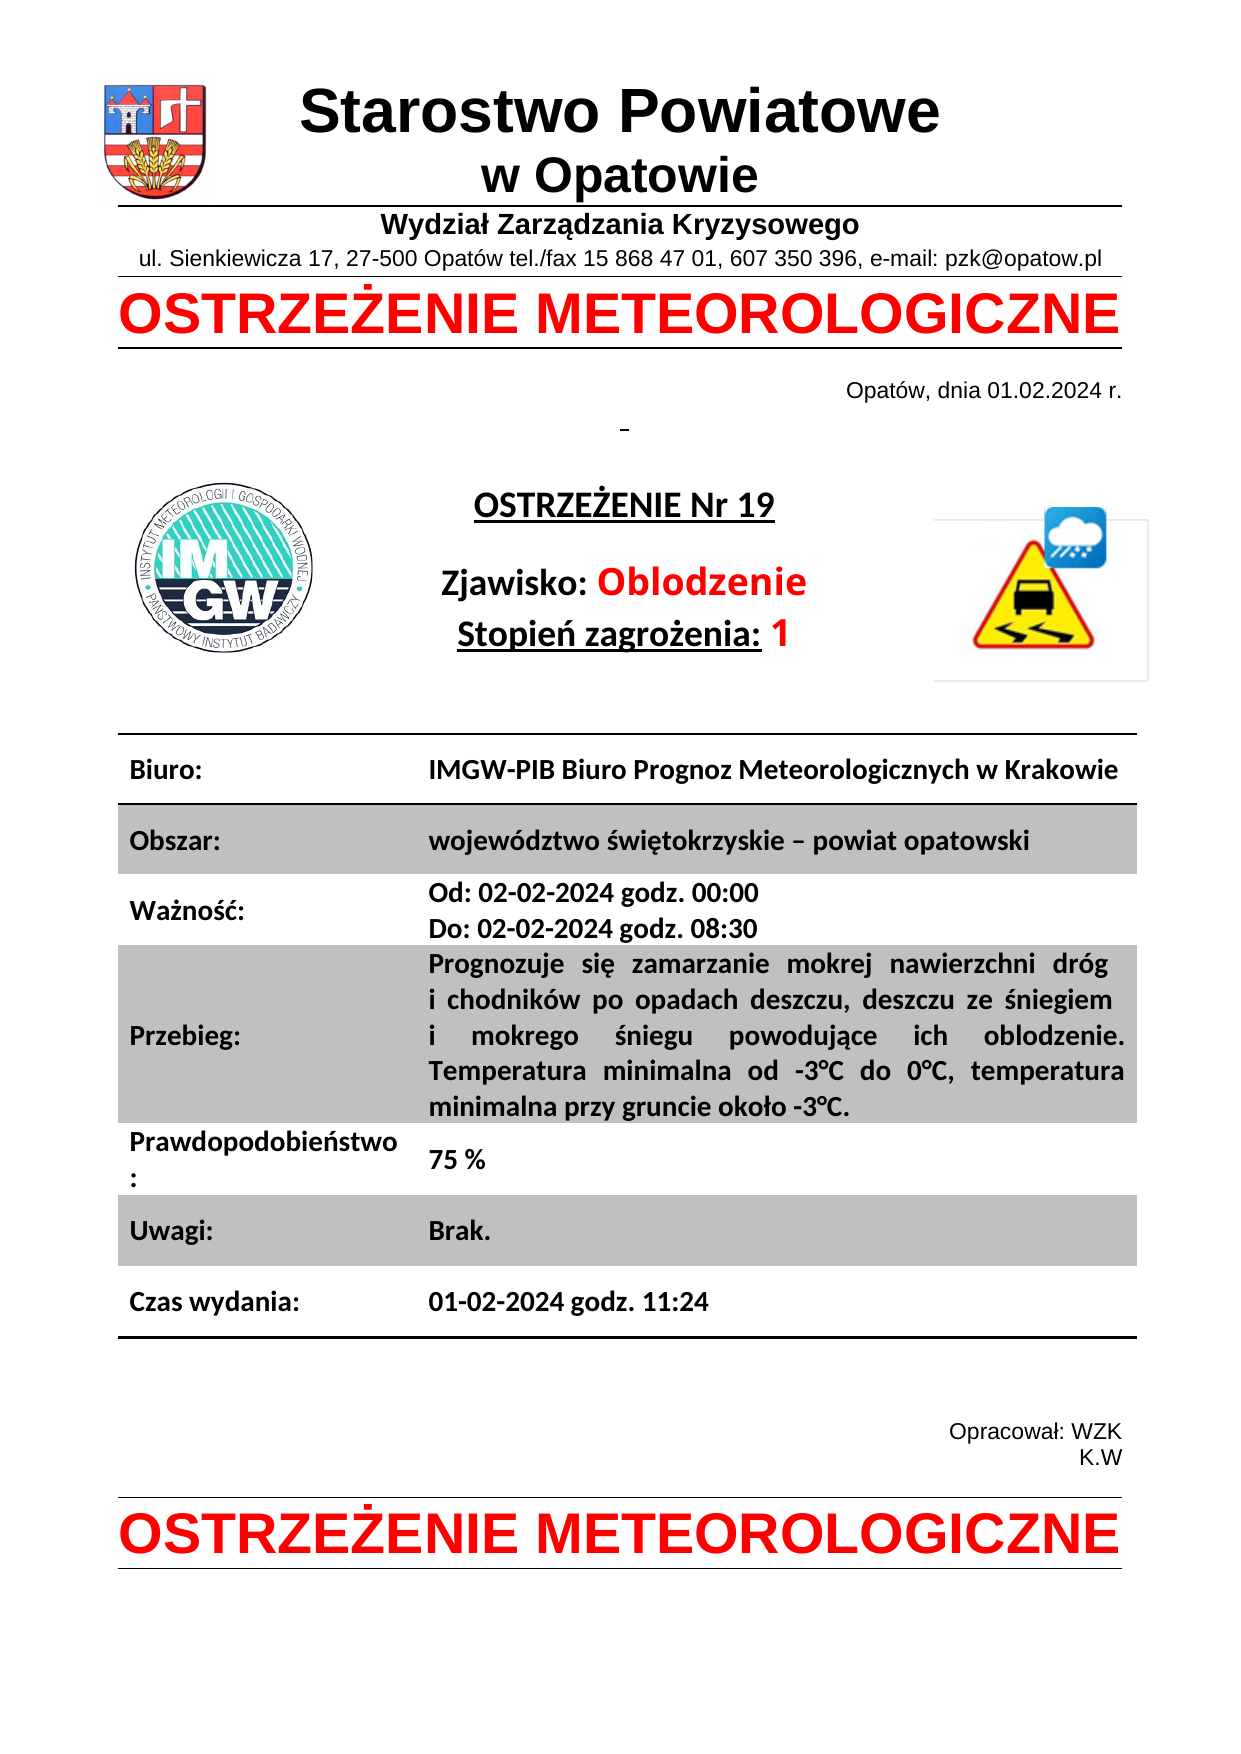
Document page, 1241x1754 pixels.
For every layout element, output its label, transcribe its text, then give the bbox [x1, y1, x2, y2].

table_header Biuro: [118, 735, 417, 803]
table_header OSTRZEŻENIE Nr 19 Zjawisko: Oblodzenie Stopień zagrożenia: 1 [344, 478, 904, 661]
table_header IMGW-PIB Biuro Prognoz Meteorologicznych w Krakowie [417, 735, 1137, 803]
text Opatów, dnia 01.02.2024 r. [118, 377, 1122, 404]
text OSTRZEŻENIE METEOROLOGICZNE [118, 1498, 1122, 1568]
picture [99, 73, 212, 204]
table_header [111, 478, 344, 661]
text Opracował: WZK [118, 1418, 1122, 1444]
table_cell Brak. [417, 1195, 1137, 1266]
text K.W [118, 1444, 1122, 1470]
table_cell Czas wydania: [118, 1266, 417, 1336]
text Starostwo Powiatowe [212, 74, 1122, 146]
table_cell Od: 02-02-2024 godz. 00:00 Do: 02-02-2024 godz. 08:30 [417, 874, 1137, 945]
picture [933, 507, 1150, 683]
table_cell województwo świętokrzyskie – powiat opatowski [417, 805, 1137, 874]
text w Opatowie [118, 146, 1122, 205]
table_header [905, 478, 1129, 661]
text ul. Sienkiewicza 17, 27-500 Opatów tel./fax 15 868 47 01, 607 350 396, e-mail: pzk@opatow.pl [118, 245, 1122, 272]
table_cell 01-02-2024 godz. 11:24 [417, 1266, 1137, 1336]
table_cell Przebieg: [118, 945, 417, 1123]
table_cell Uwagi: [118, 1195, 417, 1266]
text OSTRZEŻENIE METEOROLOGICZNE [118, 277, 1122, 347]
table_cell Ważność: [118, 874, 417, 945]
table_cell 75 % [417, 1124, 1137, 1195]
picture [133, 482, 313, 653]
table_cell Prognozuje się zamarzanie mokrej nawierzchni dróg i chodników po opadach deszczu, deszczu ze śniegiem i mokrego śniegu powodujące ich oblodzenie. Temperatura minimalna od -3°C do 0°C, temperatura minimalna przy gruncie około -3°C. [417, 945, 1137, 1123]
table_cell Obszar: [118, 805, 417, 874]
table_cell Prawdopodobieństwo: [118, 1124, 417, 1195]
text Wydział Zarządzania Kryzysowego [118, 207, 1122, 240]
